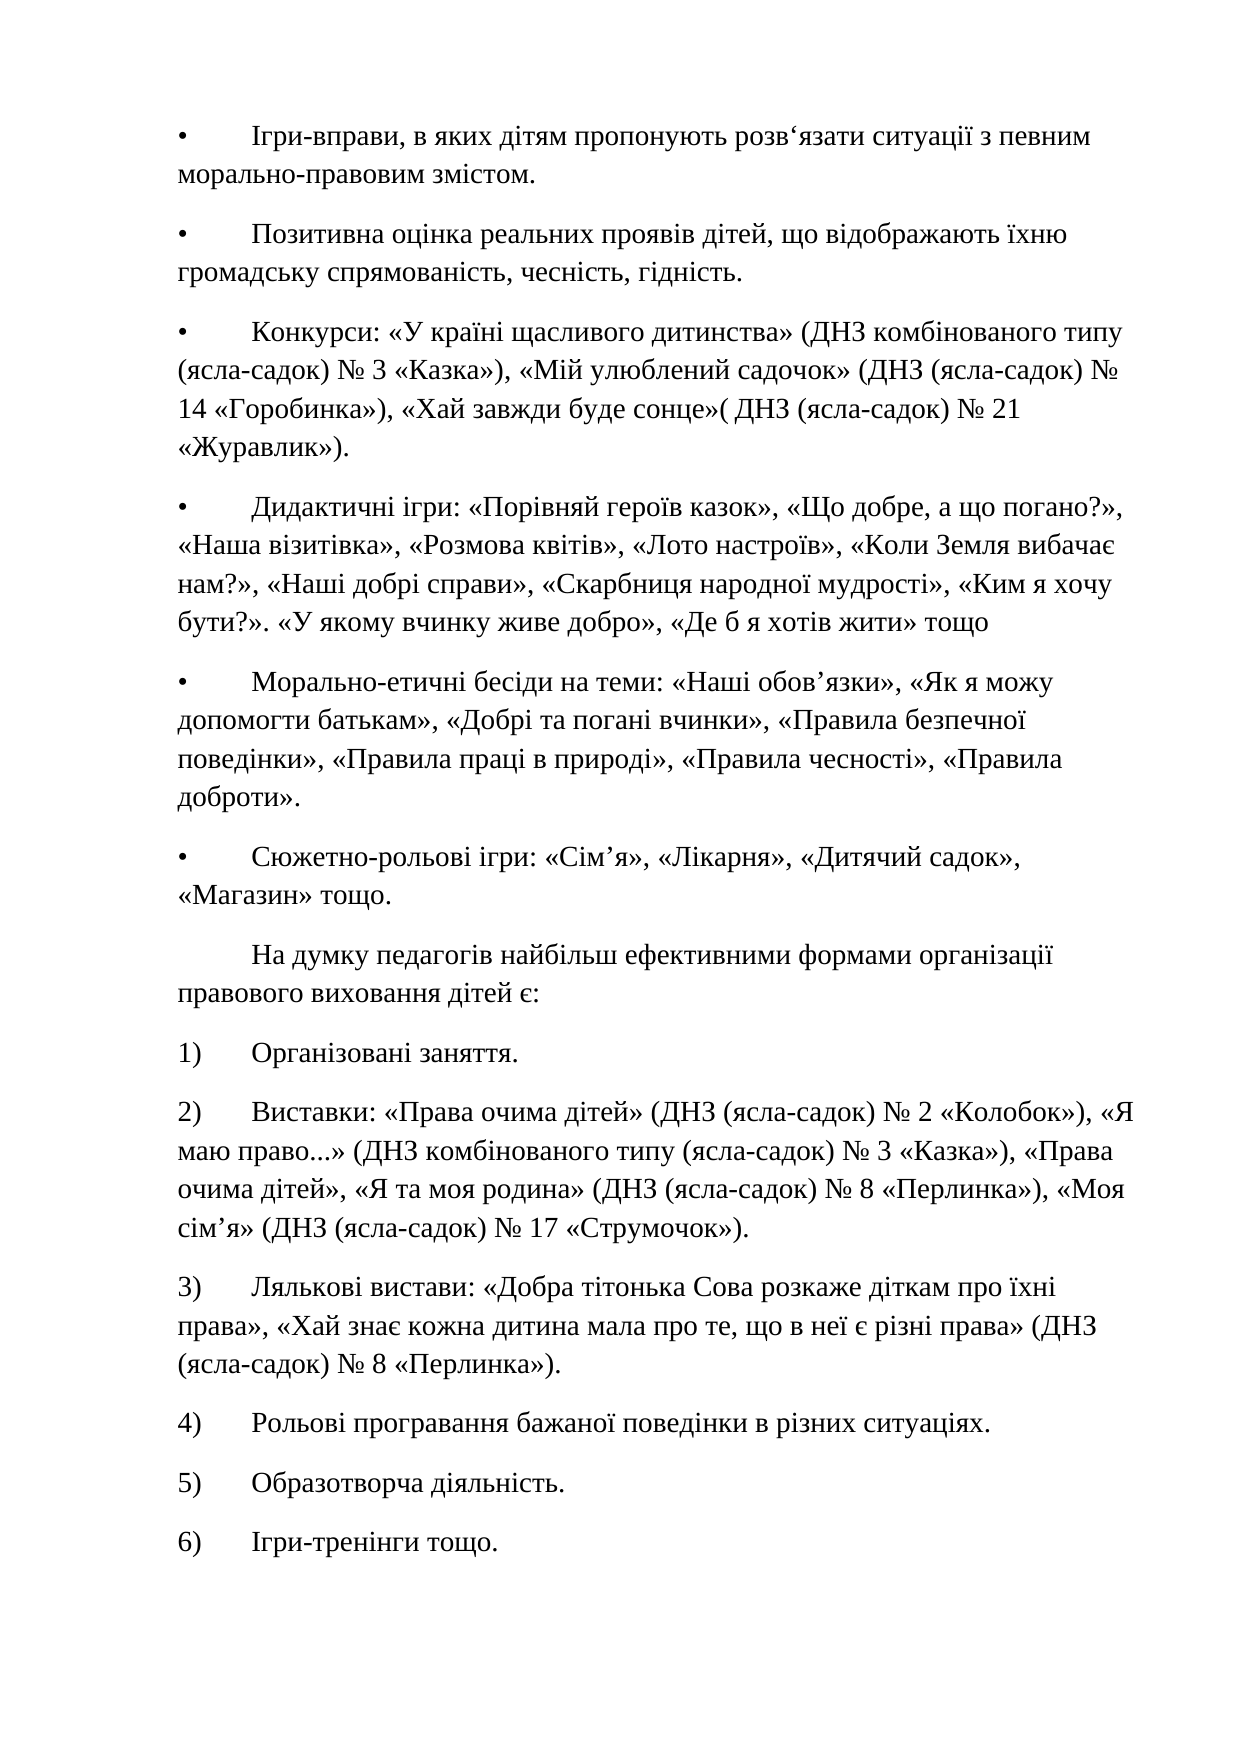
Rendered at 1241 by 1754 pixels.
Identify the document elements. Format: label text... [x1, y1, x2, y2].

text 2) Виставки: «Права очима дітей» (ДНЗ (ясла-садок) № 2 «Колобок»), «Я маю право...» (ДНЗ комбінованого типу (ясла-садок) № 3 «Казка»), «Права очима дітей», «Я та моя родина» (ДНЗ (ясла-садок) № 8 «Перлинка»), «Моя сім’я» (ДНЗ (ясла-садок) № 17 «Струмочок»). [177, 1094, 1152, 1243]
text • Позитивна оцінка реальних проявів дітей, що відображають їхню громадську спрямованість, чесність, гідність. [177, 216, 1152, 288]
text 1) Організовані заняття. [177, 1035, 1152, 1068]
text На думку педагогів найбільш ефективними формами організації правового виховання дітей є: [177, 937, 1152, 1009]
text 4) Рольові програвання бажаної поведінки в різних ситуаціях. [177, 1406, 1152, 1439]
text 5) Образотворча діяльність. [177, 1465, 1152, 1498]
text • Ігри-вправи, в яких дітям пропонують розв‘язати ситуації з певним морально-правовим змістом. [177, 118, 1152, 190]
text • Дидактичні ігри: «Порівняй героїв казок», «Що добре, а що погано?», «Наша візитівка», «Розмова квітів», «Лото настроїв», «Коли Земля вибачає нам?», «Наші добрі справи», «Скарбниця народної мудрості», «Ким я хочу бути?». «У якому вчинку живе добро», «Де б я хотів жити» тощо [177, 489, 1152, 638]
text 6) Ігри-тренінги тощо. [177, 1524, 1152, 1558]
text • Морально-етичні бесіди на теми: «Наші обов’язки», «Як я можу допомогти батькам», «Добрі та погані вчинки», «Правила безпечної поведінки», «Правила праці в природі», «Правила чесності», «Правила доброти». [177, 664, 1152, 813]
text • Сюжетно-рольові ігри: «Сім’я», «Лікарня», «Дитячий садок», «Магазин» тощо. [177, 839, 1152, 911]
text 3) Лялькові вистави: «Добра тітонька Сова розкаже діткам про їхні права», «Хай знає кожна дитина мала про те, що в неї є різні права» (ДНЗ (ясла-садок) № 8 «Перлинка»). [177, 1269, 1152, 1380]
text • Конкурси: «У країні щасливого дитинства» (ДНЗ комбінованого типу (ясла-садок) № 3 «Казка»), «Мій улюблений садочок» (ДНЗ (ясла-садок) № 14 «Горобинка»), «Хай завжди буде сонце»( ДНЗ (ясла-садок) № 21 «Журавлик»). [177, 314, 1152, 463]
